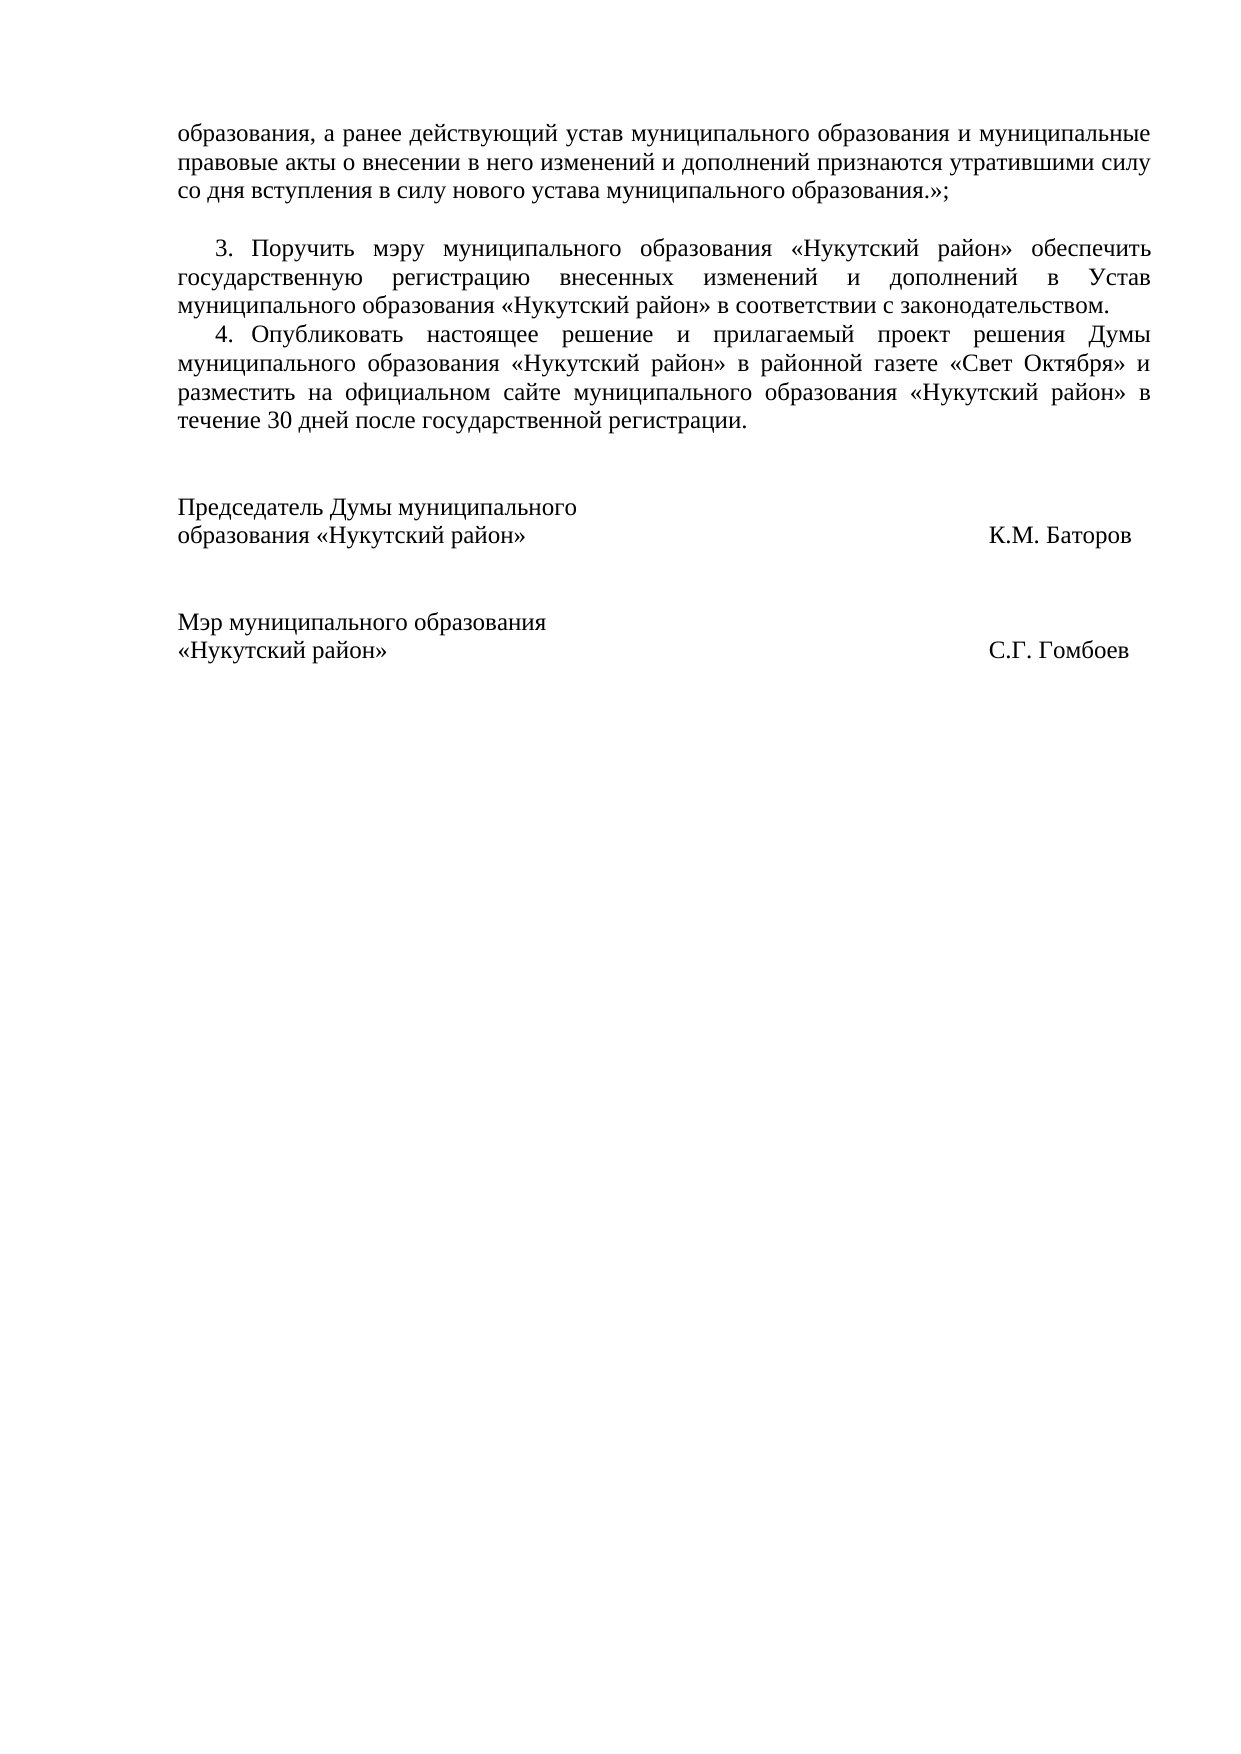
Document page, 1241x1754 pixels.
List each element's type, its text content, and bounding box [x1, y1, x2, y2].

text образования «Нукутский район» К.М. Баторов [177, 521, 1152, 549]
text «Нукутский район» С.Г. Гомбоев [177, 636, 1152, 664]
title Опубликовать настоящее решение и прилагаемый проект решения Думы муниципального образования «Нукутский район» в районной газете «Свет Октября» и разместить на официальном сайте муниципального образования «Нукутский район» в течение 30 дней после государственной регистрации. [177, 319, 1152, 434]
text Мэр муниципального образования [177, 607, 1152, 636]
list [177, 118, 1152, 204]
text Председатель Думы муниципального [177, 492, 1152, 521]
title Поручить мэру муниципального образования «Нукутский район» обеспечить государственную регистрацию внесенных изменений и дополнений в Устав муниципального образования «Нукутский район» в соответствии с законодательством. [177, 233, 1152, 319]
